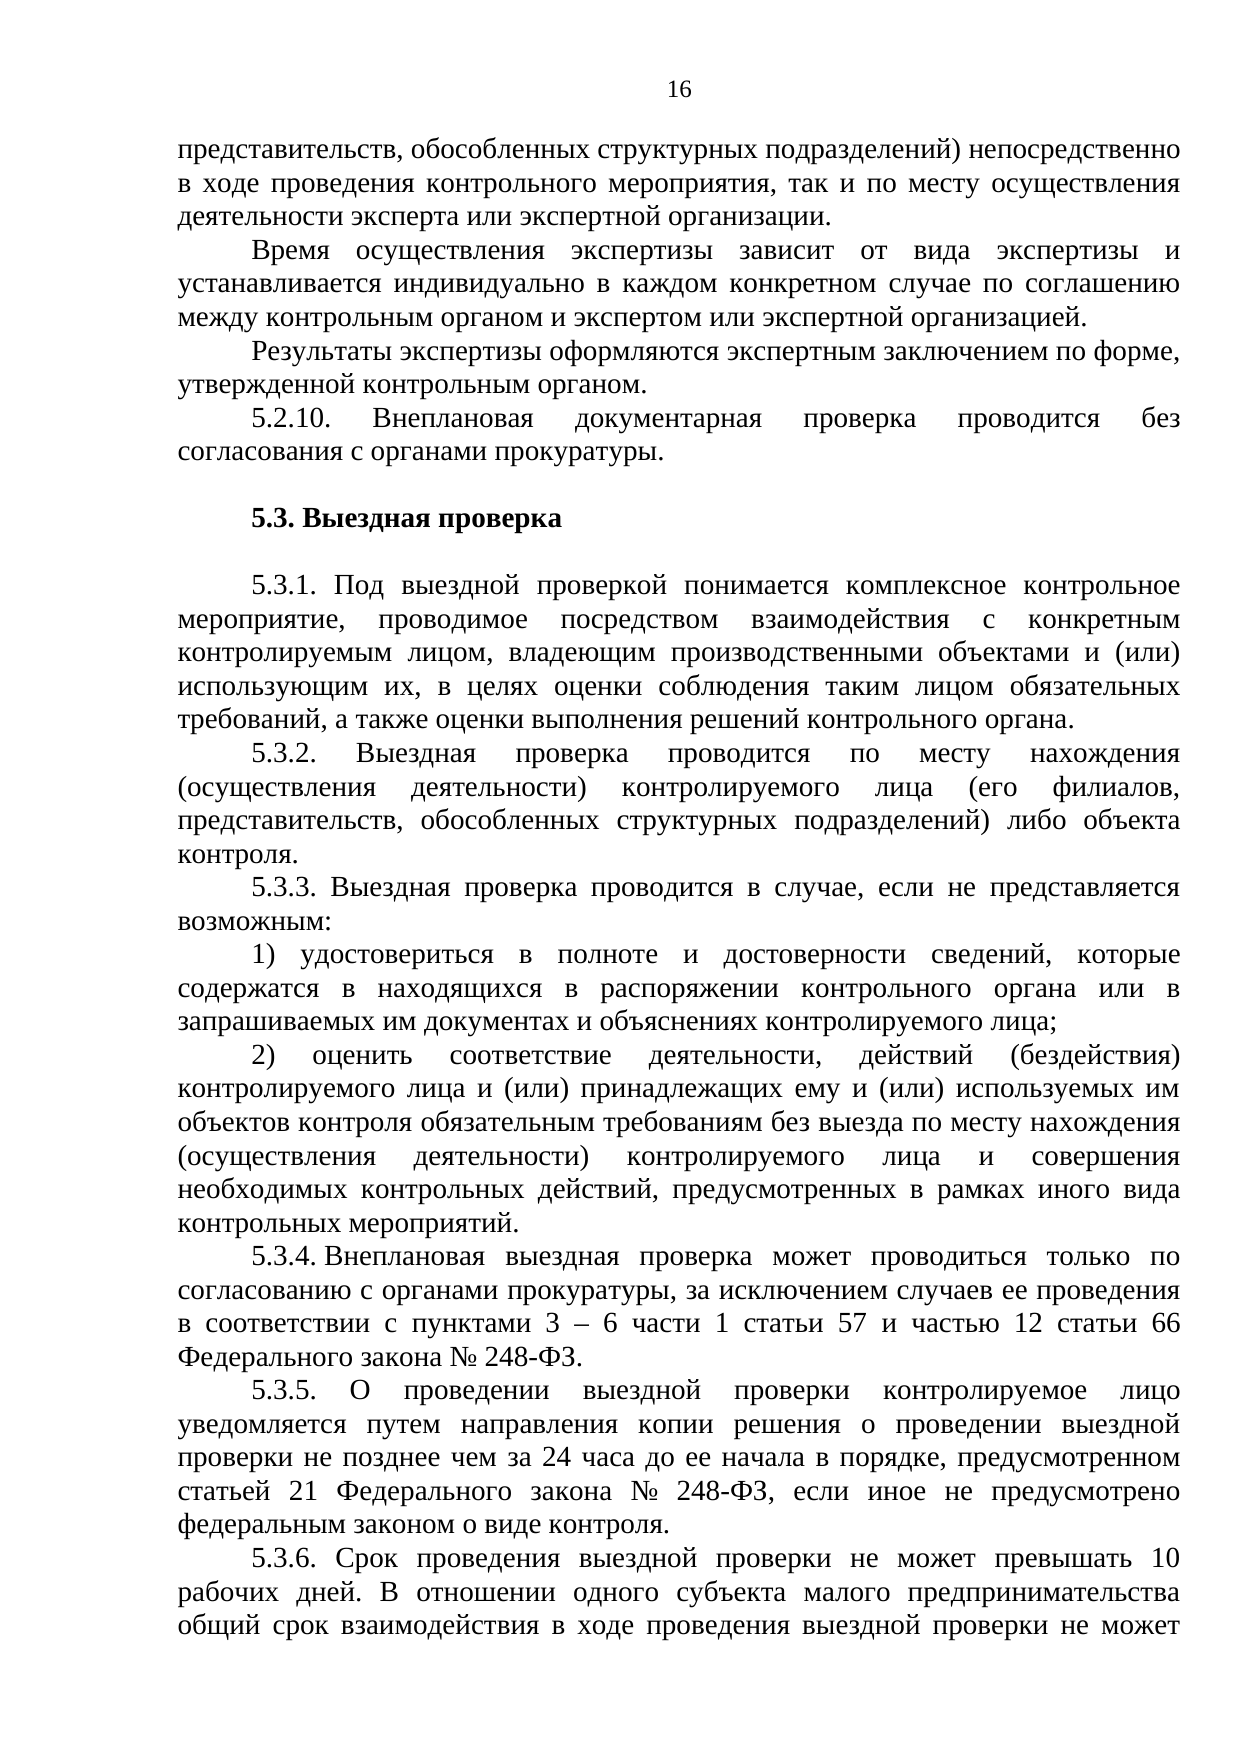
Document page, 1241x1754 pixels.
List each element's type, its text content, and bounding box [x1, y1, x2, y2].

text 5.3.1. Под выездной проверкой понимается комплексное контрольное мероприятие, проводимое посредством взаимодействия с конкретным контролируемым лицом, владеющим производственными объектами и (или) использующим их, в целях оценки соблюдения таким лицом обязательных требований, а также оценки выполнения решений контрольного органа. [177, 567, 1181, 735]
text 5.3.2. Выездная проверка проводится по месту нахождения (осуществления деятельности) контролируемого лица (его филиалов, представительств, обособленных структурных подразделений) либо объекта контроля. [177, 735, 1181, 869]
text 5.2.10. Внеплановая документарная проверка проводится без согласования с органами прокуратуры. [177, 400, 1181, 467]
text 5.3. Выездная проверка [177, 500, 1181, 534]
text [177, 1540, 1181, 1641]
text 1) удостовериться в полноте и достоверности сведений, которые содержатся в находящихся в распоряжении контрольного органа или в запрашиваемых им документах и объяснениях контролируемого лица; [177, 936, 1181, 1037]
text 5.3.4. Внеплановая выездная проверка может проводиться только по согласованию с органами прокуратуры, за исключением случаев ее проведения в соответствии с пунктами 3 – 6 части 1 статьи 57 и частью 12 статьи 66 Федерального закона № 248-ФЗ. [177, 1238, 1181, 1372]
text Время осуществления экспертизы зависит от вида экспертизы и устанавливается индивидуально в каждом конкретном случае по соглашению между контрольным органом и экспертом или экспертной организацией. [177, 232, 1181, 333]
text Результаты экспертизы оформляются экспертным заключением по форме, утвержденной контрольным органом. [177, 333, 1181, 400]
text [177, 131, 1181, 232]
text 5.3.3. Выездная проверка проводится в случае, если не представляется возможным: [177, 869, 1181, 936]
text 2) оценить соответствие деятельности, действий (бездействия) контролируемого лица и (или) принадлежащих ему и (или) используемых им объектов контроля обязательным требованиям без выезда по месту нахождения (осуществления деятельности) контролируемого лица и совершения необходимых контрольных действий, предусмотренных в рамках иного вида контрольных мероприятий. [177, 1037, 1181, 1238]
text 5.3.5. О проведении выездной проверки контролируемое лицо уведомляется путем направления копии решения о проведении выездной проверки не позднее чем за 24 часа до ее начала в порядке, предусмотренном статьей 21 Федерального закона № 248-ФЗ, если иное не предусмотрено федеральным законом о виде контроля. [177, 1372, 1181, 1540]
